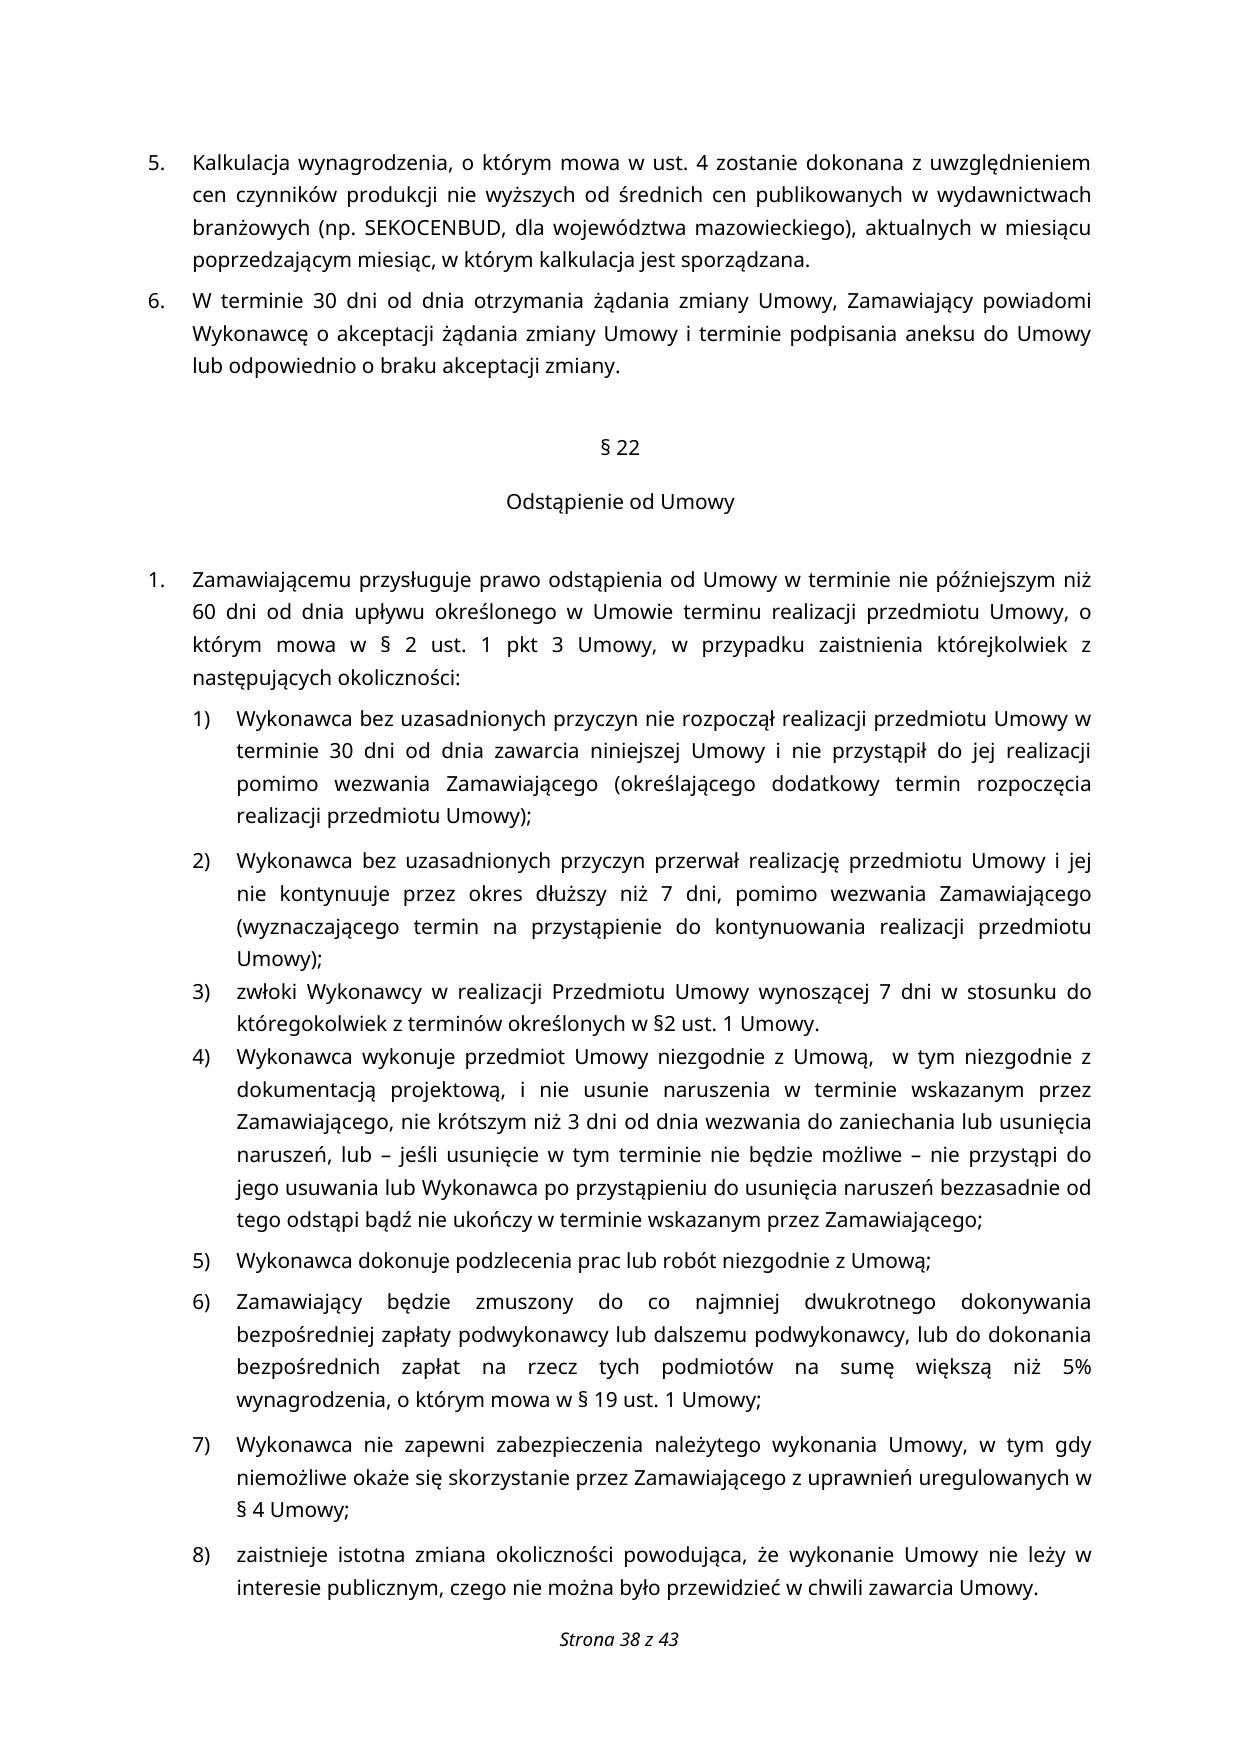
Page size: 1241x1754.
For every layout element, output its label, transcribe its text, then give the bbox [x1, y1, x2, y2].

list Wykonawca nie zapewni zabezpieczenia należytego wykonania Umowy, w tym gdy niemożliwe okaże się skorzystanie przez Zamawiającego z uprawnień uregulowanych w § 4 Umowy; [192, 1430, 1092, 1524]
list Wykonawca wykonuje przedmiot Umowy niezgodnie z Umową, w tym niezgodnie z dokumentacją projektową, i nie usunie naruszenia w terminie wskazanym przez Zamawiającego, nie krótszym niż 3 dni od dnia wezwania do zaniechania lub usunięcia naruszeń, lub – jeśli usunięcie w tym terminie nie będzie możliwe – nie przystąpi do jego usuwania lub Wykonawca po przystąpieniu do usunięcia naruszeń bezzasadnie od tego odstąpi bądź nie ukończy w terminie wskazanym przez Zamawiającego; [192, 1042, 1092, 1234]
list Wykonawca bez uzasadnionych przyczyn przerwał realizację przedmiotu Umowy i jej nie kontynuuje przez okres dłuższy niż 7 dni, pomimo wezwania Zamawiającego (wyznaczającego termin na przystąpienie do kontynuowania realizacji przedmiotu Umowy); [192, 847, 1092, 973]
text § 22 [148, 433, 1092, 462]
list Zamawiający będzie zmuszony do co najmniej dwukrotnego dokonywania bezpośredniej zapłaty podwykonawcy lub dalszemu podwykonawcy, lub do dokonania bezpośrednich zapłat na rzecz tych podmiotów na sumę większą niż 5% wynagrodzenia, o którym mowa w § 19 ust. 1 Umowy; [192, 1287, 1092, 1413]
subtitle Odstąpienie od Umowy [148, 487, 1092, 515]
list Zamawiającemu przysługuje prawo odstąpienia od Umowy w terminie nie późniejszym niż 60 dni od dnia upływu określonego w Umowie terminu realizacji przedmiotu Umowy, o którym mowa w § 2 ust. 1 pkt 3 Umowy, w przypadku zaistnienia którejkolwiek z następujących okoliczności: [148, 565, 1092, 691]
list zwłoki Wykonawcy w realizacji Przedmiotu Umowy wynoszącej 7 dni w stosunku do któregokolwiek z terminów określonych w §2 ust. 1 Umowy. [192, 977, 1092, 1038]
list W terminie 30 dni od dnia otrzymania żądania zmiany Umowy, Zamawiający powiadomi Wykonawcę o akceptacji żądania zmiany Umowy i terminie podpisania aneksu do Umowy lub odpowiednio o braku akceptacji zmiany. [148, 286, 1092, 380]
list Wykonawca bez uzasadnionych przyczyn nie rozpoczął realizacji przedmiotu Umowy w terminie 30 dni od dnia zawarcia niniejszej Umowy i nie przystąpił do jej realizacji pomimo wezwania Zamawiającego (określającego dodatkowy termin rozpoczęcia realizacji przedmiotu Umowy); [192, 704, 1092, 830]
list zaistnieje istotna zmiana okoliczności powodująca, że wykonanie Umowy nie leży w interesie publicznym, czego nie można było przewidzieć w chwili zawarcia Umowy. [192, 1540, 1092, 1601]
list Wykonawca dokonuje podzlecenia prac lub robót niezgodnie z Umową; [192, 1246, 1092, 1274]
list Kalkulacja wynagrodzenia, o którym mowa w ust. 4 zostanie dokonana z uwzględnieniem cen czynników produkcji nie wyższych od średnich cen publikowanych w wydawnictwach branżowych (np. SEKOCENBUD, dla województwa mazowieckiego), aktualnych w miesiącu poprzedzającym miesiąc, w którym kalkulacja jest sporządzana. [148, 148, 1092, 274]
